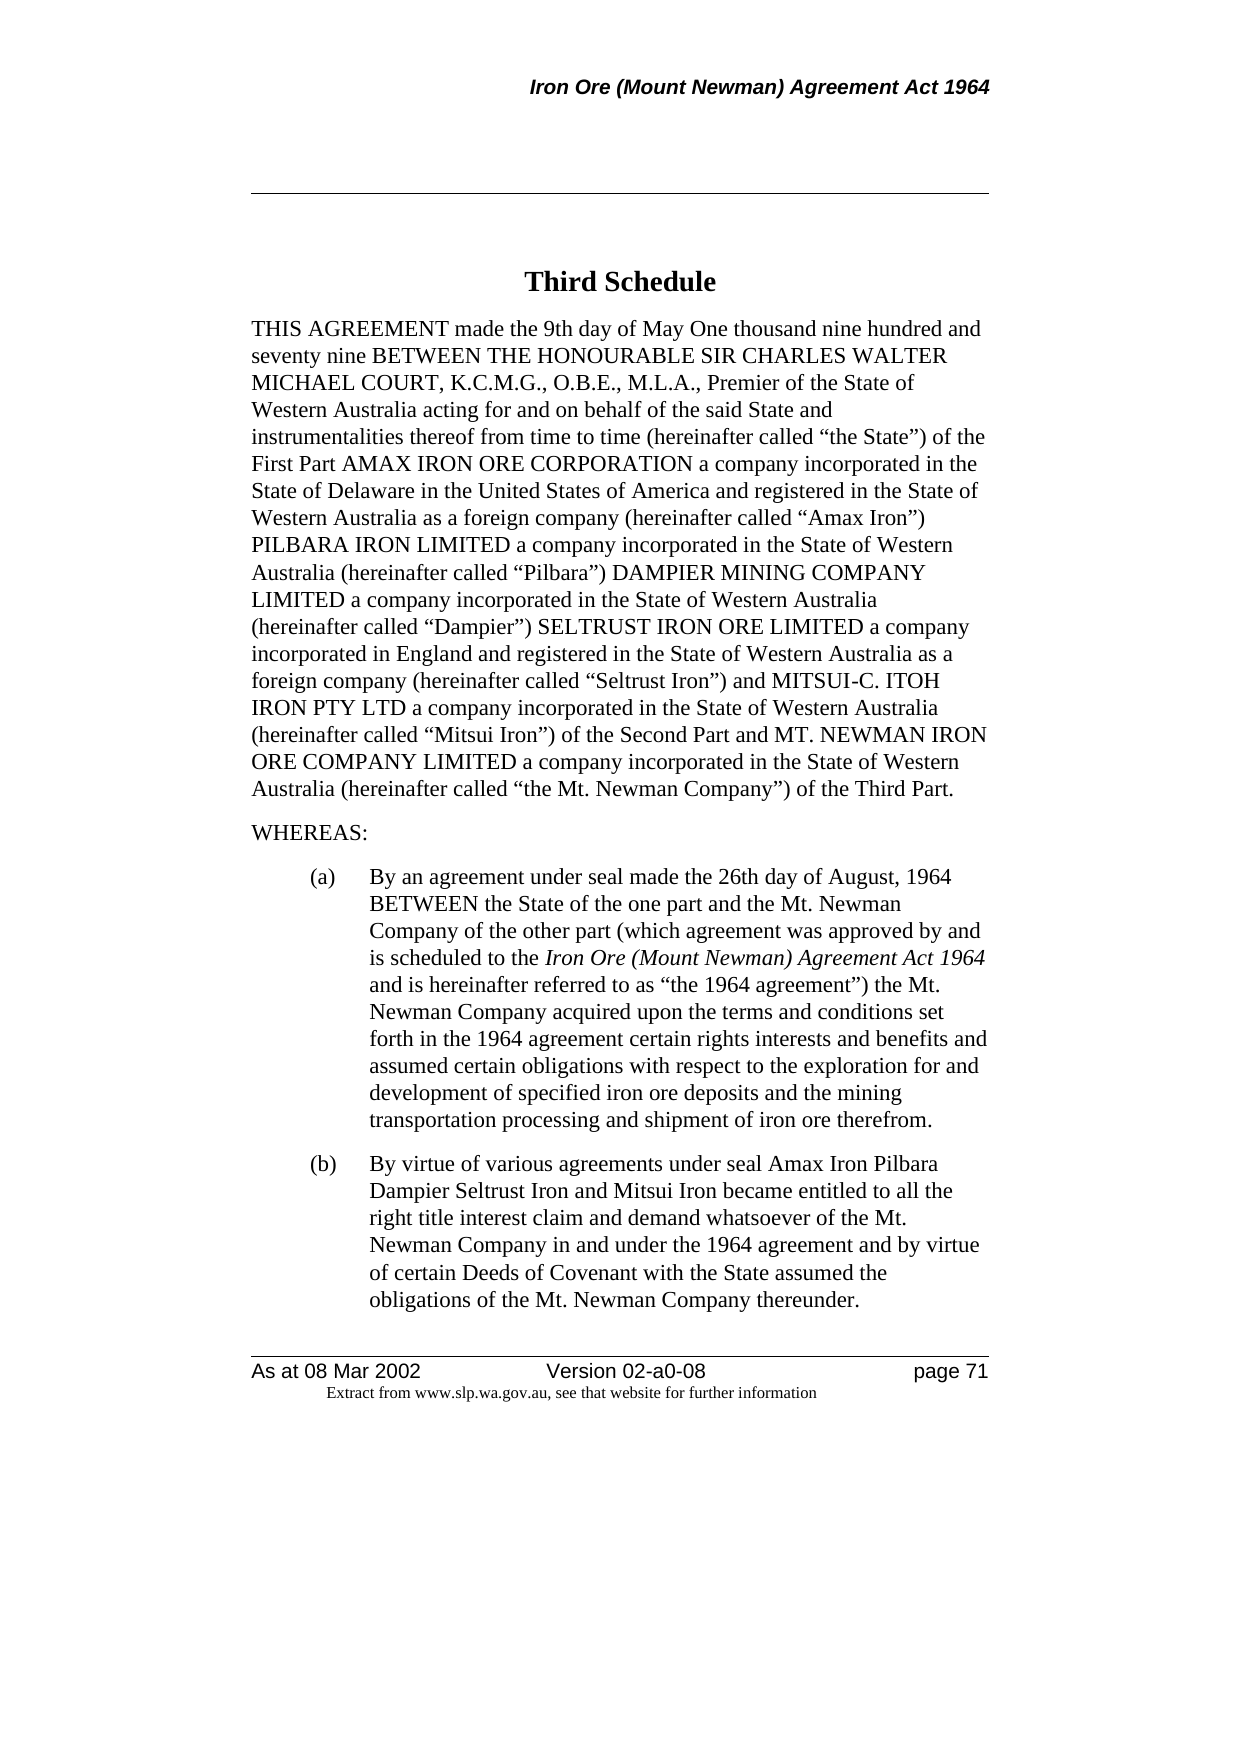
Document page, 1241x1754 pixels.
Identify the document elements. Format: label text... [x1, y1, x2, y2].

text (b) By virtue of various agreements under seal Amax Iron Pilbara Dampier Seltrust Iron and Mitsui Iron became entitled to all the right title interest claim and demand whatsoever of the Mt. Newman Company in and under the 1964 agreement and by virtue of certain Deeds of Covenant with the State assumed the obligations of the Mt. Newman Company thereunder. [251, 1149, 989, 1312]
text WHEREAS: [251, 818, 989, 845]
text THIS AGREEMENT made the 9th day of May One thousand nine hundred and seventy nine BETWEEN THE HONOURABLE SIR CHARLES WALTER MICHAEL COURT, K.C.M.G., O.B.E., M.L.A., Premier of the State of Western Australia acting for and on behalf of the said State and instrumentalities thereof from time to time (hereinafter called “the State”) of the First Part AMAX IRON ORE CORPORATION a company incorporated in the State of Delaware in the United States of America and registered in the State of Western Australia as a foreign company (hereinafter called “Amax Iron”) PILBARA IRON LIMITED a company incorporated in the State of Western Australia (hereinafter called “Pilbara”) DAMPIER MINING COMPANY LIMITED a company incorporated in the State of Western Australia (hereinafter called “Dampier”) SELTRUST IRON ORE LIMITED a company incorporated in England and registered in the State of Western Australia as a foreign company (hereinafter called “Seltrust Iron”) and MITSUI-C. ITOH IRON PTY LTD a company incorporated in the State of Western Australia (hereinafter called “Mitsui Iron”) of the Second Part and MT. NEWMAN IRON ORE COMPANY LIMITED a company incorporated in the State of Western Australia (hereinafter called “the Mt. Newman Company”) of the Third Part. [251, 314, 989, 802]
subtitle Third Schedule [251, 264, 989, 297]
text (a) By an agreement under seal made the 26th day of August, 1964 BETWEEN the State of the one part and the Mt. Newman Company of the other part (which agreement was approved by and is scheduled to the Iron Ore (Mount Newman) Agreement Act 1964 and is hereinafter referred to as “the 1964 agreement”) the Mt. Newman Company acquired upon the terms and conditions set forth in the 1964 agreement certain rights interests and benefits and assumed certain obligations with respect to the exploration for and development of specified iron ore deposits and the mining transportation processing and shipment of iron ore therefrom. [251, 862, 989, 1133]
